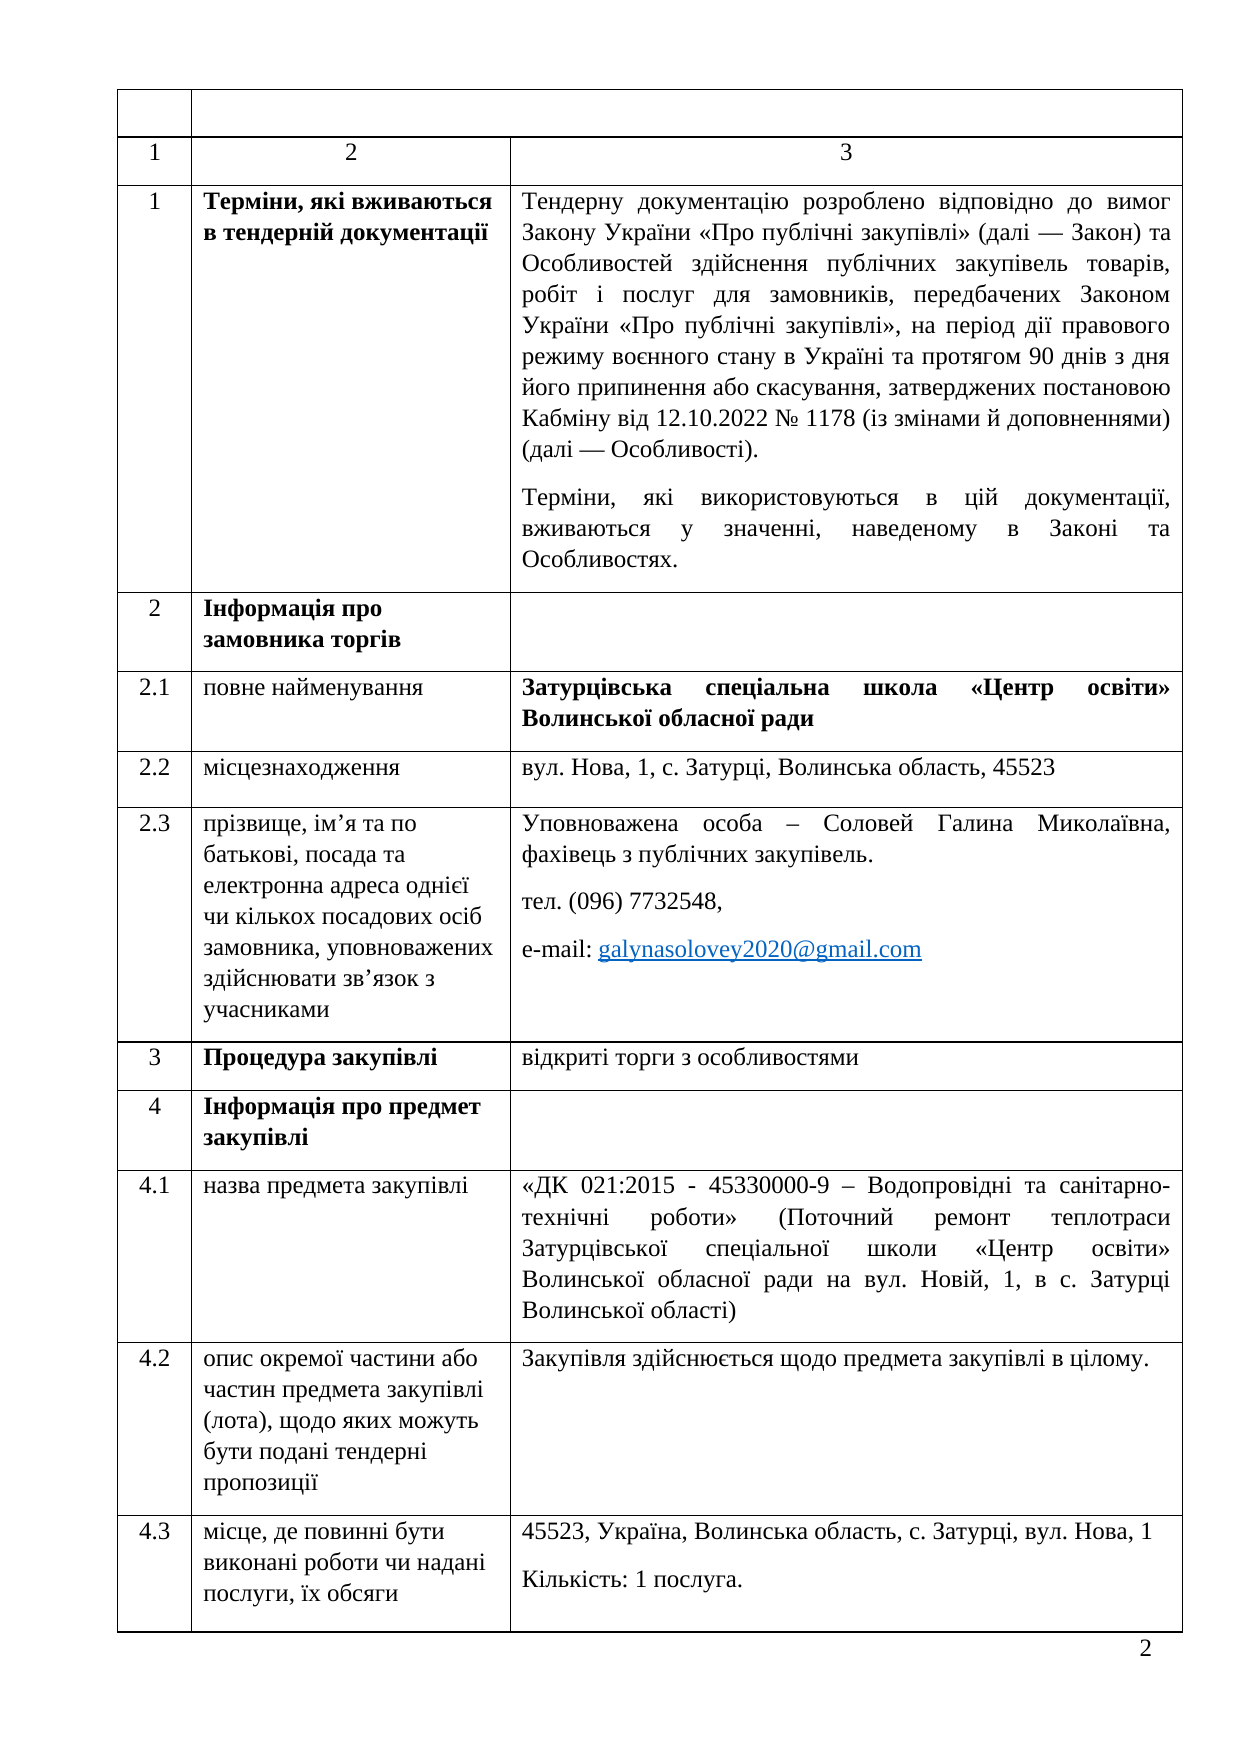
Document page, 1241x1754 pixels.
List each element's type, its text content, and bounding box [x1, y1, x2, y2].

table_cell вул. Нова, 1, с. Затурці, Волинська область, 45523 [511, 752, 1182, 807]
table_header № [118, 90, 191, 136]
table_cell 4.2 [118, 1343, 191, 1515]
table_cell 1 [118, 138, 191, 185]
table_cell Інформація про замовника торгів [192, 593, 510, 671]
table_cell 2.1 [118, 672, 191, 751]
table_cell Процедура закупівлі [192, 1043, 510, 1090]
table_cell відкриті торги з особливостями [511, 1043, 1182, 1090]
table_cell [511, 1516, 1182, 1631]
table_cell [511, 1091, 1182, 1169]
table_cell назва предмета закупівлі [192, 1171, 510, 1342]
table_cell Затурцівська спеціальна школа «Центр освіти» Волинської обласної ради [511, 672, 1182, 751]
table_cell прізвище, ім’я та по батькові, посада та електронна адреса однієї чи кількох посадових осіб замовника, уповноважених здійснювати зв’язок з учасниками [192, 808, 510, 1041]
table_cell 2 [192, 138, 510, 185]
table_cell 1 [118, 186, 191, 592]
table_cell 3 [511, 138, 1182, 185]
table_cell Інформація про предмет закупівлі [192, 1091, 510, 1169]
table_cell 4 [118, 1091, 191, 1169]
table_cell 2.2 [118, 752, 191, 807]
table_cell 3 [118, 1043, 191, 1090]
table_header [192, 90, 1182, 136]
table_cell 4.1 [118, 1171, 191, 1342]
table_cell «ДК 021:2015 - 45330000-9 – Водопровідні та санітарно-технічні роботи» (Поточний ремонт теплотраси Затурцівської спеціальної школи «Центр освіти» Волинської обласної ради на вул. Новій, 1, в с. Затурці Волинської області) [511, 1171, 1182, 1342]
table_cell опис окремої частини або частин предмета закупівлі (лота), щодо яких можуть бути подані тендерні пропозиції [192, 1343, 510, 1515]
table_cell Тендерну документацію розроблено відповідно до вимог Закону України «Про публічні закупівлі» (далі — Закон) та Особливостей здійснення публічних закупівель товарів, робіт і послуг для замовників, передбачених Законом України «Про публічні закупівлі», на період дії правового режиму воєнного стану в Україні та протягом 90 днів з дня його припинення або скасування, затверджених постановою Кабміну від 12.10.2022 № 1178 (із змінами й доповненнями) (далі — Особливості). Терміни, які використовуються в цій документації, вживаються у значенні, наведеному в Законі та Особливостях. [511, 186, 1182, 592]
table_cell місцезнаходження [192, 752, 510, 807]
table_cell повне найменування [192, 672, 510, 751]
table_cell 4.3 [118, 1516, 191, 1631]
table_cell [192, 1516, 510, 1631]
table_cell Закупівля здійснюється щодо предмета закупівлі в цілому. [511, 1343, 1182, 1515]
table_cell Уповноважена особа – Соловей Галина Миколаївна, фахівець з публічних закупівель. тел. (096) 7732548, e-mail: galynasolovey2020@gmail.com [511, 808, 1182, 1041]
table_cell Терміни, які вживаються в тендерній документації [192, 186, 510, 592]
table_cell [511, 593, 1182, 671]
table_cell 2 [118, 593, 191, 671]
table_cell 2.3 [118, 808, 191, 1041]
